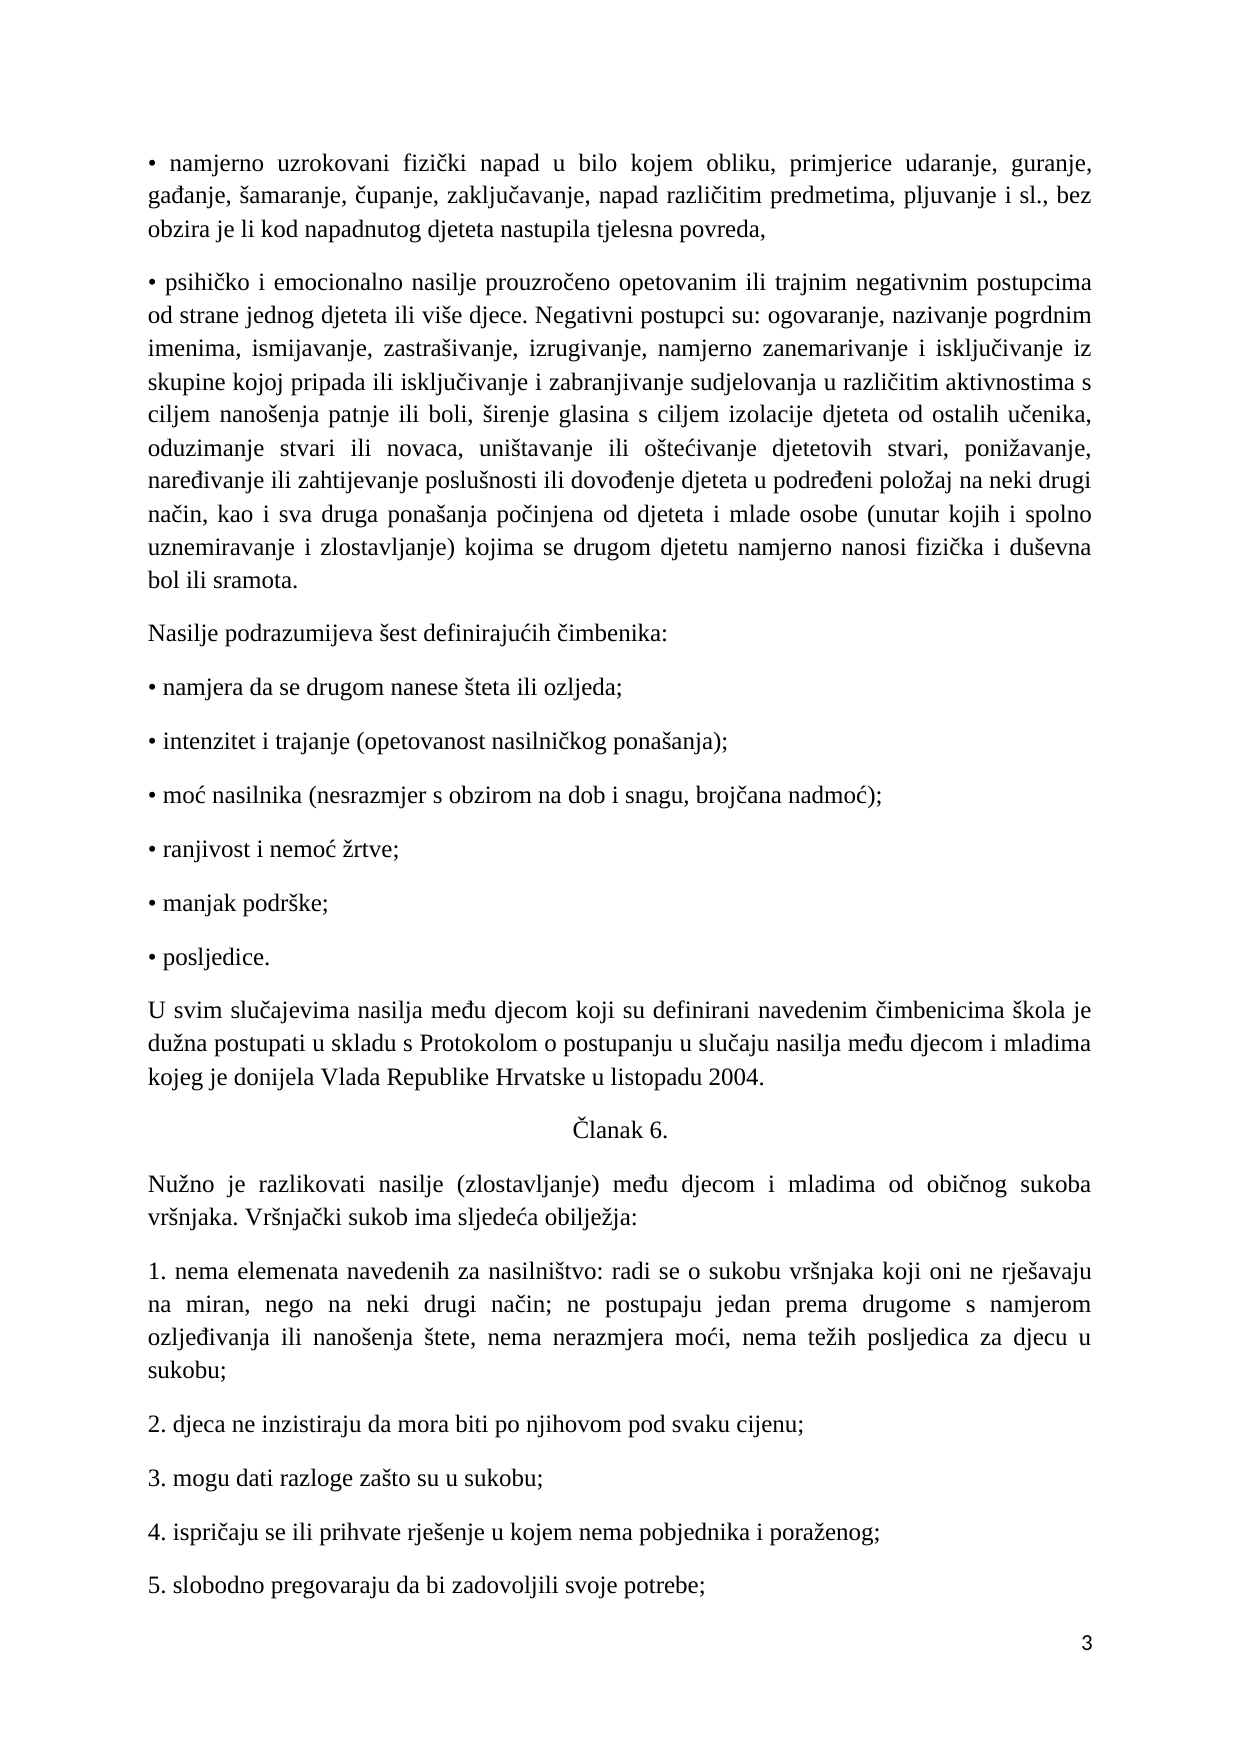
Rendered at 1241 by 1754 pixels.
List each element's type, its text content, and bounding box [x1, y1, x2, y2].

text 2. djeca ne inzistiraju da mora biti po njihovom pod svaku cijenu; [148, 1409, 1093, 1438]
text Članak 6. [148, 1115, 1093, 1144]
text U svim slučajevima nasilja među djecom koji su definirani navedenim čimbenicima škola je dužna postupati u skladu s Protokolom o postupanju u slučaju nasilja među djecom i mladima kojeg je donijela Vlada Republike Hrvatske u listopadu 2004. [148, 996, 1093, 1090]
text 1. nema elemenata navedenih za nasilništvo: radi se o sukobu vršnjaka koji oni ne rješavaju na miran, nego na neki drugi način; ne postupaju jedan prema drugome s namjerom ozljeđivanja ili nanošenja štete, nema nerazmjera moći, nema težih posljedica za djecu u sukobu; [148, 1256, 1093, 1384]
text 4. ispričaju se ili prihvate rješenje u kojem nema pobjednika i poraženog; [148, 1517, 1093, 1546]
text • intenzitet i trajanje (opetovanost nasilničkog ponašanja); [148, 726, 1093, 755]
text • moć nasilnika (nesrazmjer s obzirom na dob i snagu, brojčana nadmoć); [148, 780, 1093, 809]
text • manjak podrške; [148, 888, 1093, 917]
text • namjerno uzrokovani fizički napad u bilo kojem obliku, primjerice udaranje, guranje, gađanje, šamaranje, čupanje, zaključavanje, napad različitim predmetima, pljuvanje i sl., bez obzira je li kod napadnutog djeteta nastupila tjelesna povreda, [148, 148, 1093, 242]
text • ranjivost i nemoć žrtve; [148, 834, 1093, 863]
text • namjera da se drugom nanese šteta ili ozljeda; [148, 672, 1093, 701]
text 5. slobodno pregovaraju da bi zadovoljili svoje potrebe; [148, 1571, 1093, 1599]
text Nasilje podrazumijeva šest definirajućih čimbenika: [148, 618, 1093, 647]
text 3. mogu dati razloge zašto su u sukobu; [148, 1463, 1093, 1492]
text • psihičko i emocionalno nasilje prouzročeno opetovanim ili trajnim negativnim postupcima od strane jednog djeteta ili više djece. Negativni postupci su: ogovaranje, nazivanje pogrdnim imenima, ismijavanje, zastrašivanje, izrugivanje, namjerno zanemarivanje i isključivanje iz skupine kojoj pripada ili isključivanje i zabranjivanje sudjelovanja u različitim aktivnostima s ciljem nanošenja patnje ili boli, širenje glasina s ciljem izolacije djeteta od ostalih učenika, oduzimanje stvari ili novaca, uništavanje ili oštećivanje djetetovih stvari, ponižavanje, naređivanje ili zahtijevanje poslušnosti ili dovođenje djeteta u podređeni položaj na neki drugi način, kao i sva druga ponašanja počinjena od djeteta i mlade osobe (unutar kojih i spolno uznemiravanje i zlostavljanje) kojima se drugom djetetu namjerno nanosi fizička i duševna bol ili sramota. [148, 267, 1093, 593]
text Nužno je razlikovati nasilje (zlostavljanje) među djecom i mladima od običnog sukoba vršnjaka. Vršnjački sukob ima sljedeća obilježja: [148, 1169, 1093, 1231]
text • posljedice. [148, 942, 1093, 970]
